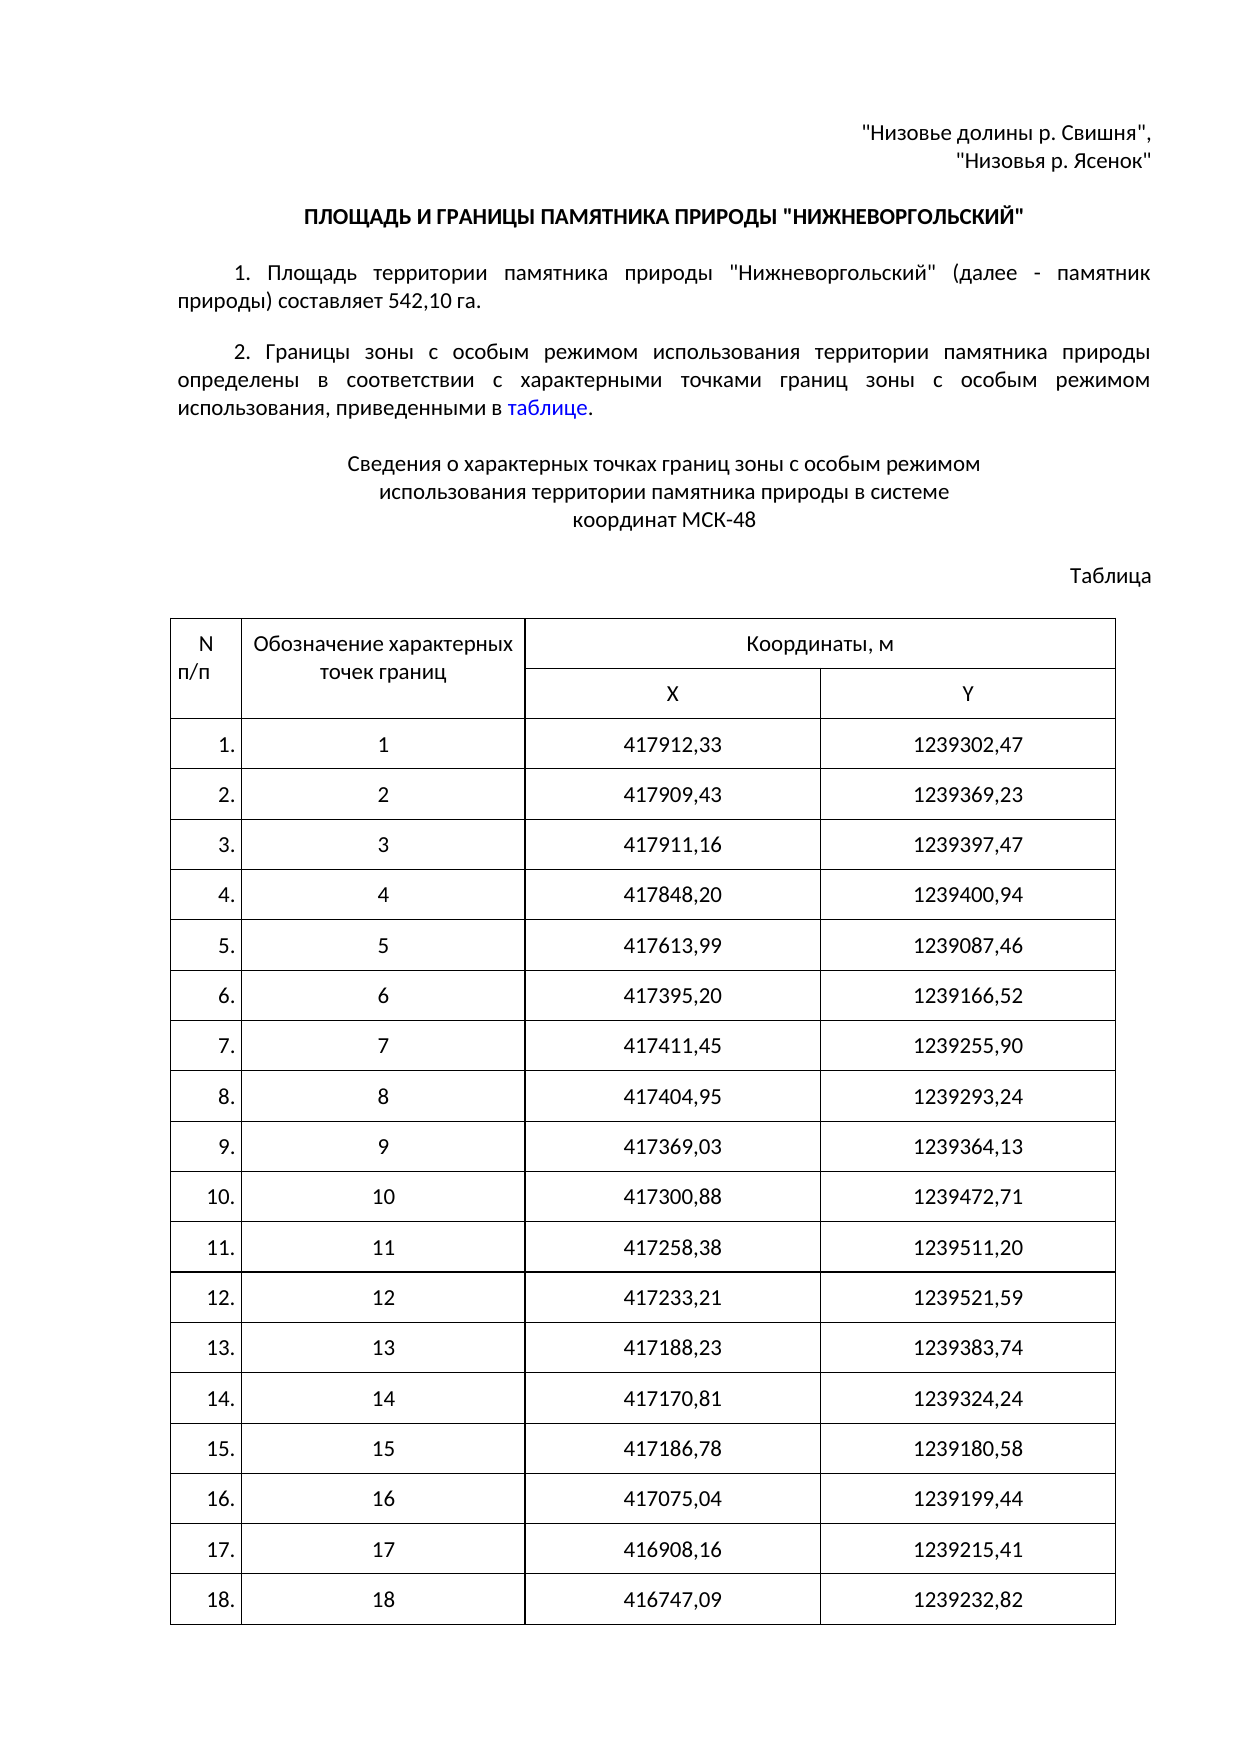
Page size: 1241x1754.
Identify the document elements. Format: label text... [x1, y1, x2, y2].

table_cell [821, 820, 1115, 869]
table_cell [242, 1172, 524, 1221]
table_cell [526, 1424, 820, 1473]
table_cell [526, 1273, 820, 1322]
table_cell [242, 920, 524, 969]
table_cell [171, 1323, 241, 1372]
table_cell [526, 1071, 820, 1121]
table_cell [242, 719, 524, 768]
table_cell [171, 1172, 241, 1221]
title ПЛОЩАДЬ И ГРАНИЦЫ ПАМЯТНИКА ПРИРОДЫ "НИЖНЕВОРГОЛЬСКИЙ" [177, 202, 1152, 230]
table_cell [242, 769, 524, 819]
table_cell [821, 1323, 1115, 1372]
text использования территории памятника природы в системе [177, 477, 1152, 505]
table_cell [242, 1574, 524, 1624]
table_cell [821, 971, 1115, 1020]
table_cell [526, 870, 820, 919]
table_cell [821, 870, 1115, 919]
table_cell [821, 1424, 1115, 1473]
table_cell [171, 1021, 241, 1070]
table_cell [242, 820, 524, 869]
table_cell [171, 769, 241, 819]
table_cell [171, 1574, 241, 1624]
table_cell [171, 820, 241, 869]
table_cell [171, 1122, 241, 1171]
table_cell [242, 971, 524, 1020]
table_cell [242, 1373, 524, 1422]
text координат МСК-48 [177, 505, 1152, 533]
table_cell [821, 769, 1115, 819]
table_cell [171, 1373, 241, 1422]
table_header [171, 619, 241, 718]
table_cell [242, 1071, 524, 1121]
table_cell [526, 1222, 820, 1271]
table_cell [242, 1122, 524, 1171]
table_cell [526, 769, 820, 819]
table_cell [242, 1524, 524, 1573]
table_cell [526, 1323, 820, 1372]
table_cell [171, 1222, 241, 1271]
text "Низовье долины р. Свишня", [177, 118, 1152, 146]
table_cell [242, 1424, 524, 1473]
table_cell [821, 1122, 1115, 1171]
text "Низовья р. Ясенок" [177, 146, 1152, 174]
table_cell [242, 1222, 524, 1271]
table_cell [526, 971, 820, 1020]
text 1. Площадь территории памятника природы "Нижневоргольский" (далее - памятник природы) составляет 542,10 га. [177, 258, 1152, 314]
text Таблица [177, 561, 1152, 589]
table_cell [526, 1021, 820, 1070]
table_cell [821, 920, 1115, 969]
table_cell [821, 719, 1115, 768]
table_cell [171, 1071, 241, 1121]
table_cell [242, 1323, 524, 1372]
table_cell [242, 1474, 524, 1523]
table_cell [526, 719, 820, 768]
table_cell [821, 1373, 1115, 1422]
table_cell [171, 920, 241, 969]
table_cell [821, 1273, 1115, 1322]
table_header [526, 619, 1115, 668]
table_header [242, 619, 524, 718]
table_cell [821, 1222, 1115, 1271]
text Сведения о характерных точках границ зоны с особым режимом [177, 449, 1152, 477]
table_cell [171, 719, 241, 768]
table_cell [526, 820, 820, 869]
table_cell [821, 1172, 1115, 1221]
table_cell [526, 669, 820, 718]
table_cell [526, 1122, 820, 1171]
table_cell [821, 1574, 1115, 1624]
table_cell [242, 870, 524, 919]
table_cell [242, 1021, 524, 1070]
text 2. Границы зоны с особым режимом использования территории памятника природы определены в соответствии с характерными точками границ зоны с особым режимом использования, приведенными в таблице. [177, 337, 1152, 421]
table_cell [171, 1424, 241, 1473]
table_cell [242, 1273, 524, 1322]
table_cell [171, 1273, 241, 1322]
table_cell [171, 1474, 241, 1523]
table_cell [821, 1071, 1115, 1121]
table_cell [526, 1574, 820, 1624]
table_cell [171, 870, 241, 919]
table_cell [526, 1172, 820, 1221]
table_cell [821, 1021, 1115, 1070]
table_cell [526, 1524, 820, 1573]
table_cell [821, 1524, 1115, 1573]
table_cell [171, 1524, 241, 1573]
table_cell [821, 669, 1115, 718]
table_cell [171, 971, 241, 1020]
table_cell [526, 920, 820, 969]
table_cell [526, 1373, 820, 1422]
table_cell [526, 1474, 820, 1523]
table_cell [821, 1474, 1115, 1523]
